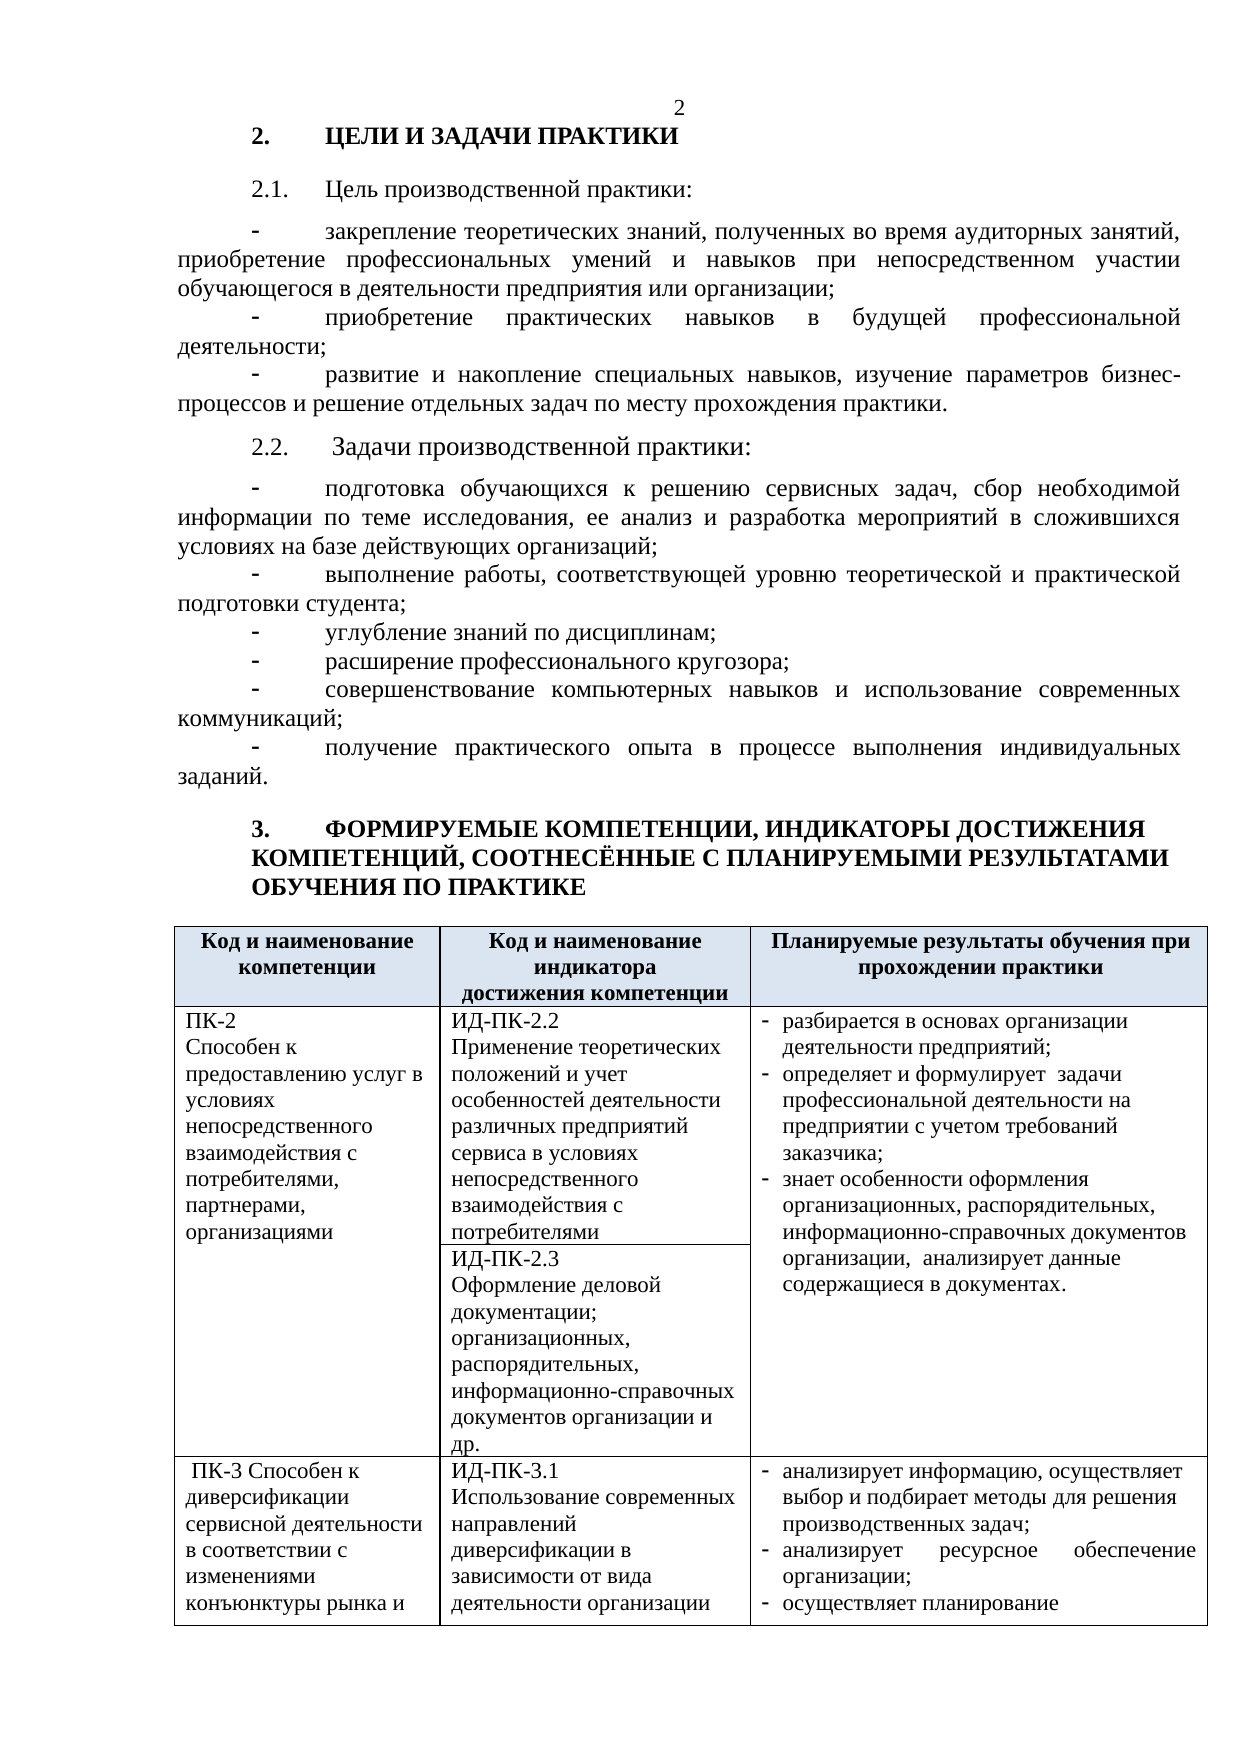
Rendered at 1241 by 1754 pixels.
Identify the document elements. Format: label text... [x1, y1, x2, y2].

list получение практического опыта в процессе выполнения индивидуальных заданий. [177, 732, 1181, 789]
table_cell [751, 1457, 1207, 1625]
subtitle Задачи производственной практики: [251, 429, 1181, 461]
table_cell ИД-ПК-2.3 Оформление деловой документации; организационных, распорядительных, информационно-справочных документов организации и др. [441, 1245, 750, 1456]
list закрепление теоретических знаний, полученных во время аудиторных занятий, приобретение профессиональных умений и навыков при непосредственном участии обучающегося в деятельности предприятия или организации; [177, 216, 1181, 302]
subtitle ФОРМИРУЕМЫЕ КОМПЕТЕНЦИИ, ИНДИКАТОРЫ ДОСТИЖЕНИЯ КОМПЕТЕНЦИЙ, СООТНЕСЁННЫЕ С ПЛАНИРУЕМЫМИ РЕЗУЛЬТАТАМИ ОБУЧЕНИЯ ПО ПРАКТИКЕ [251, 814, 1181, 901]
list расширение профессионального кругозора; [177, 646, 1181, 674]
table_cell ИД-ПК-2.2 Применение теоретических положений и учет особенностей деятельности различных предприятий сервиса в условиях непосредственного взаимодействия с потребителями [441, 1007, 750, 1244]
table_cell ИД-ПК-3.1 Использование современных направлений диверсификации в зависимости от вида деятельности организации [441, 1457, 750, 1625]
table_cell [175, 1457, 439, 1625]
list подготовка обучающихся к решению сервисных задач, сбор необходимой информации по теме исследования, ее анализ и разработка мероприятий в сложившихся условиях на базе действующих организаций; [177, 473, 1181, 559]
list развитие и накопление специальных навыков, изучение параметров бизнес-процессов и решение отдельных задач по месту прохождения практики. [177, 359, 1181, 417]
table_header Планируемые результаты обучения при прохождении практики [751, 927, 1207, 1006]
table_cell ПК-2 Способен к предоставлению услуг в условиях непосредственного взаимодействия с потребителями, партнерами, организациями [175, 1007, 439, 1456]
list выполнение работы, соответствующей уровню теоретической и практической подготовки студента; [177, 559, 1181, 617]
table_header Код и наименование индикатора достижения компетенции [441, 927, 750, 1006]
list совершенствование компьютерных навыков и использование современных коммуникаций; [177, 674, 1181, 732]
subtitle Цель производственной практики: [251, 174, 1181, 203]
table_cell разбирается в основах организации деятельности предприятий; определяет и формулирует задачи профессиональной деятельности на предприятии с учетом требований заказчика; знает особенности оформления организационных, распорядительных, информационно-справочных документов организации, анализирует данные содержащиеся в документах. [751, 1007, 1207, 1456]
list приобретение практических навыков в будущей профессиональной деятельности; [177, 302, 1181, 359]
list углубление знаний по дисциплинам; [177, 617, 1181, 646]
table_header Код и наименование компетенции [175, 927, 439, 1006]
subtitle ЦЕЛИ И ЗАДАЧИ ПРАКТИКИ [251, 121, 1181, 149]
